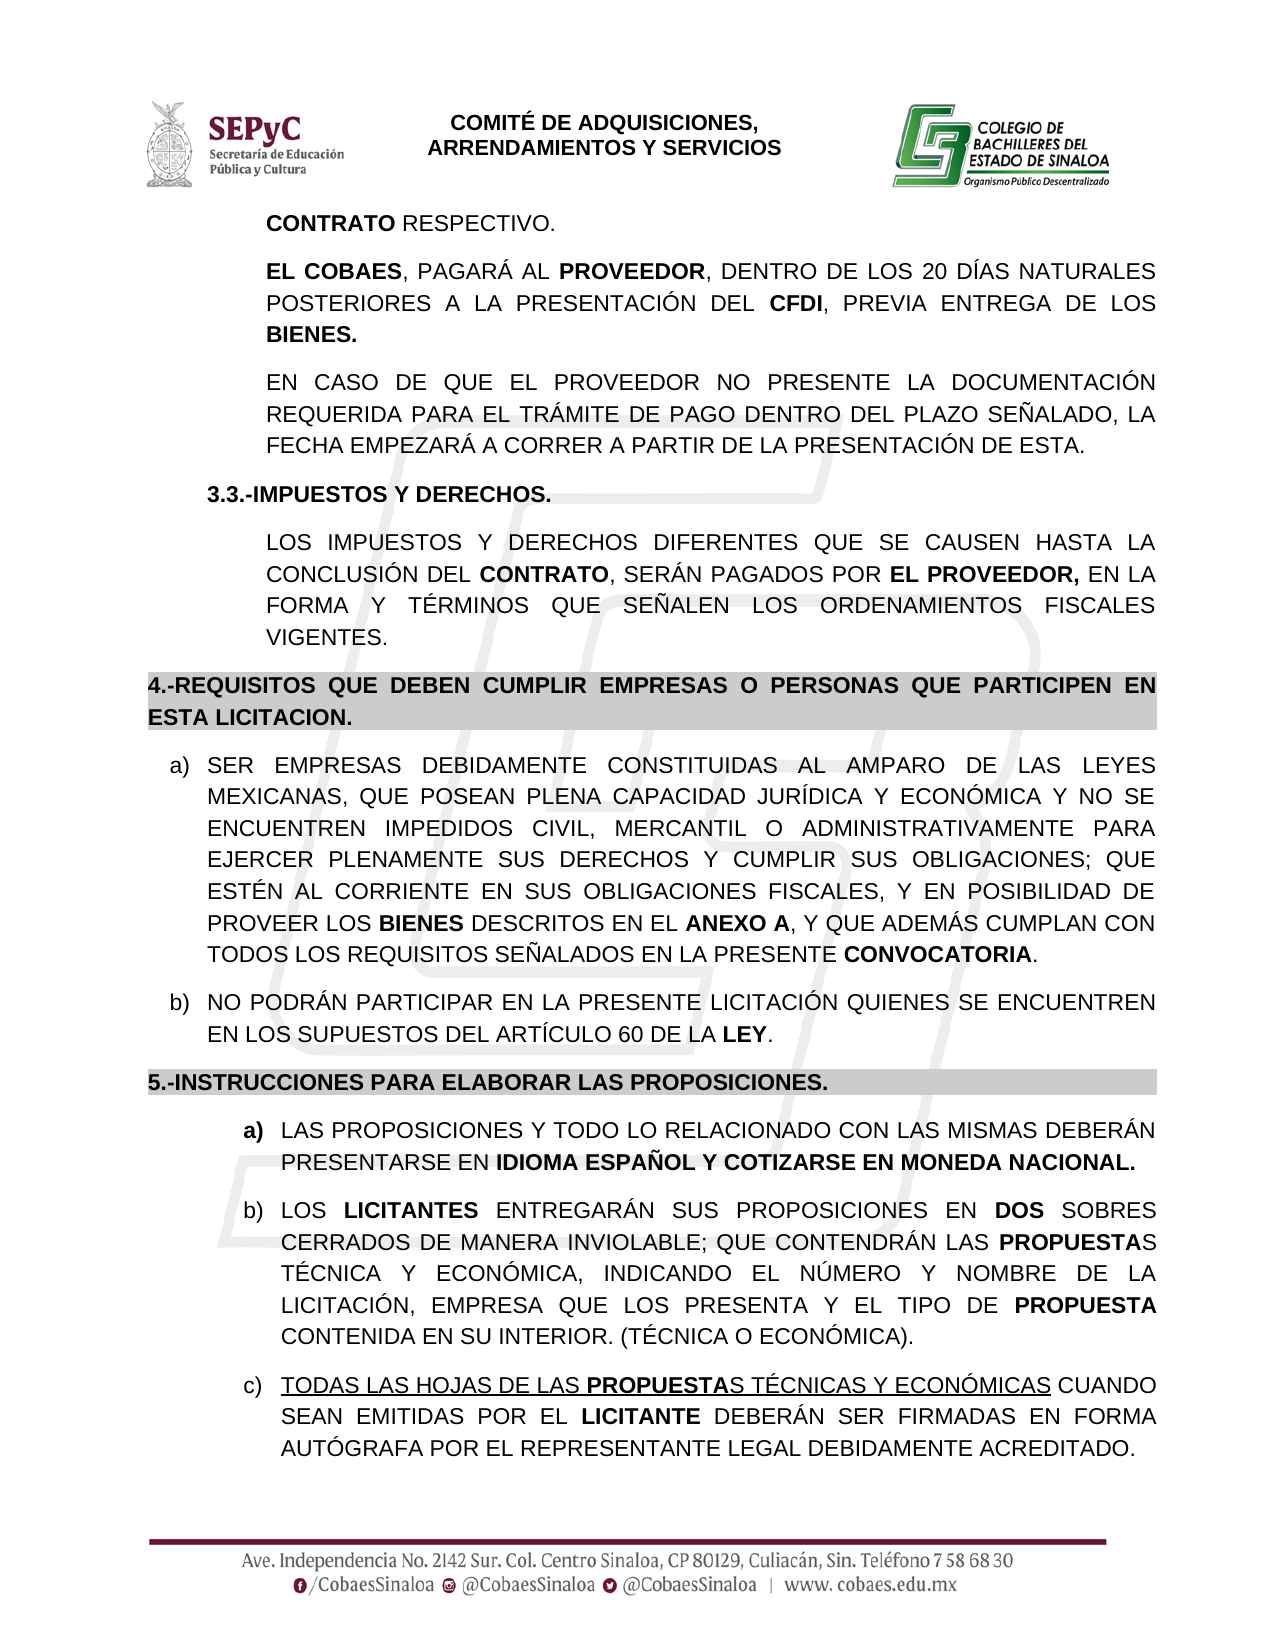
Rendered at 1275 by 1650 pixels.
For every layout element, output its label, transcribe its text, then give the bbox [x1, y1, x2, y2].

list NO PODRÁN PARTICIPAR EN LA PRESENTE LICITACIÓN QUIENES SE ENCUENTREN EN LOS SUPUESTOS DEL ARTÍCULO 60 DE LA LEY. [169, 989, 1156, 1047]
text 4.-REQUISITOS QUE DEBEN CUMPLIR EMPRESAS O PERSONAS QUE PARTICIPEN EN ESTA LICITACION. [148, 672, 1157, 730]
list LOS LICITANTES ENTREGARÁN SUS PROPOSICIONES EN DOS SOBRES CERRADOS DE MANERA INVIOLABLE; QUE CONTENDRÁN LAS PROPUESTAS TÉCNICA Y ECONÓMICA, INDICANDO EL NÚMERO Y NOMBRE DE LA LICITACIÓN, EMPRESA QUE LOS PRESENTA Y EL TIPO DE PROPUESTA CONTENIDA EN SU INTERIOR. (TÉCNICA O ECONÓMICA). [243, 1197, 1157, 1350]
text 3.3.-IMPUESTOS Y DERECHOS. [207, 481, 1157, 507]
picture [145, 100, 1110, 1596]
list SER EMPRESAS DEBIDAMENTE CONSTITUIDAS AL AMPARO DE LAS LEYES MEXICANAS, QUE POSEAN PLENA CAPACIDAD JURÍDICA Y ECONÓMICA Y NO SE ENCUENTREN IMPEDIDOS CIVIL, MERCANTIL O ADMINISTRATIVAMENTE PARA EJERCER PLENAMENTE SUS DERECHOS Y CUMPLIR SUS OBLIGACIONES; QUE ESTÉN AL CORRIENTE EN SUS OBLIGACIONES FISCALES, Y EN POSIBILIDAD DE PROVEER LOS BIENES DESCRITOS EN EL ANEXO A, Y QUE ADEMÁS CUMPLAN CON TODOS LOS REQUISITOS SEÑALADOS EN LA PRESENTE CONVOCATORIA. [169, 752, 1156, 967]
text LOS IMPUESTOS Y DERECHOS DIFERENTES QUE SE CAUSEN HASTA LA CONCLUSIÓN DEL CONTRATO, SERÁN PAGADOS POR EL PROVEEDOR, EN LA FORMA Y TÉRMINOS QUE SEÑALEN LOS ORDENAMIENTOS FISCALES VIGENTES. [266, 529, 1156, 650]
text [266, 210, 1157, 236]
list LAS PROPOSICIONES Y TODO LO RELACIONADO CON LAS MISMAS DEBERÁN PRESENTARSE EN IDIOMA ESPAÑOL Y COTIZARSE EN MONEDA NACIONAL. [243, 1117, 1156, 1175]
text 5.-INSTRUCCIONES PARA ELABORAR LAS PROPOSICIONES. [148, 1069, 1157, 1095]
list TODAS LAS HOJAS DE LAS PROPUESTAS TÉCNICAS Y ECONÓMICAS CUANDO SEAN EMITIDAS POR EL LICITANTE DEBERÁN SER FIRMADAS EN FORMA AUTÓGRAFA POR EL REPRESENTANTE LEGAL DEBIDAMENTE ACREDITADO. [243, 1372, 1157, 1461]
text EL COBAES, PAGARÁ AL PROVEEDOR, DENTRO DE LOS 20 DÍAS NATURALES POSTERIORES A LA PRESENTACIÓN DEL CFDI, PREVIA ENTREGA DE LOS BIENES. [266, 258, 1157, 347]
text EN CASO DE QUE EL PROVEEDOR NO PRESENTE LA DOCUMENTACIÓN REQUERIDA PARA EL TRÁMITE DE PAGO DENTRO DEL PLAZO SEÑALADO, LA FECHA EMPEZARÁ A CORRER A PARTIR DE LA PRESENTACIÓN DE ESTA. [266, 369, 1157, 459]
